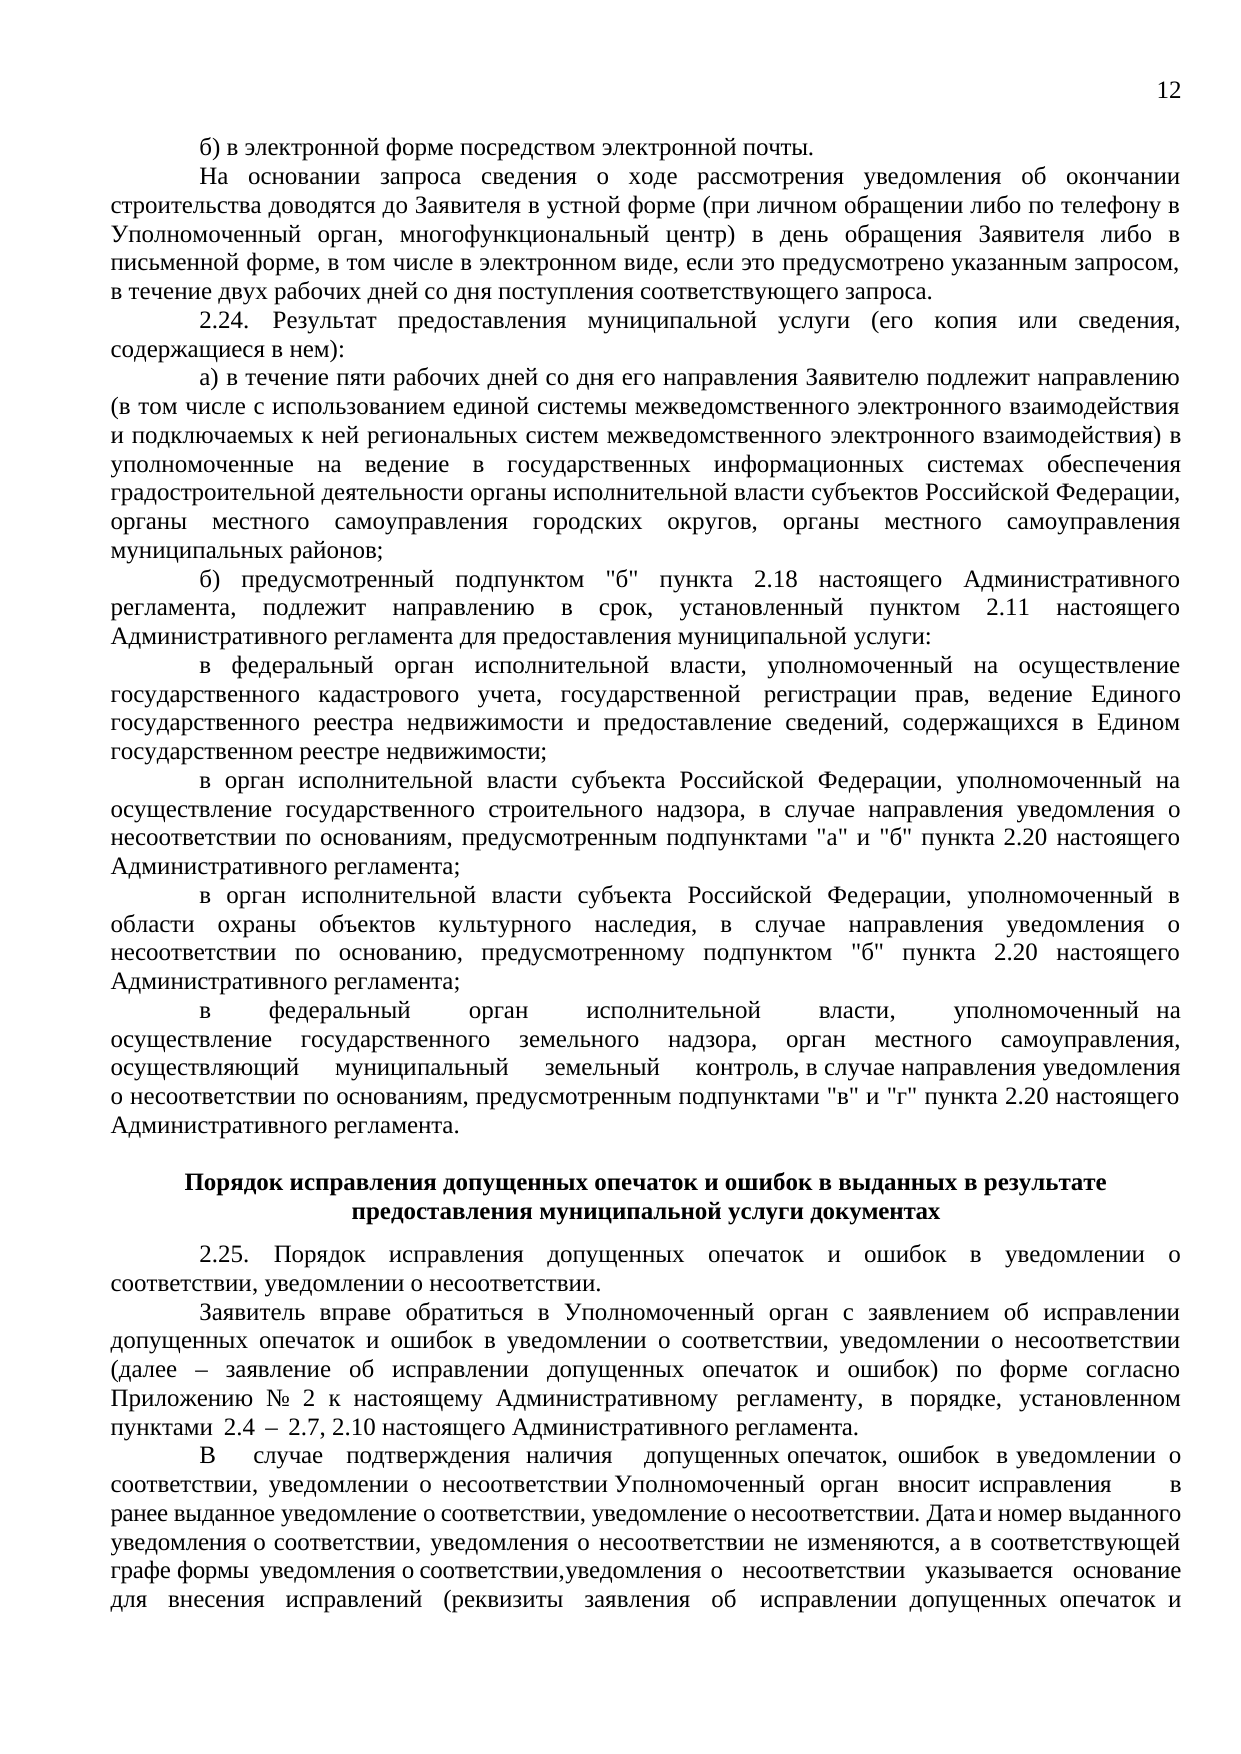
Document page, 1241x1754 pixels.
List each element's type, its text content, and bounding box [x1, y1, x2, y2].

text Заявитель вправе обратиться в Уполномоченный орган с заявлением об исправлении допущенных опечаток и ошибок в уведомлении о соответствии, уведомлении о несоответствии (далее – заявление об исправлении допущенных опечаток и ошибок) по форме согласно Приложению № 2 к настоящему Административному регламенту, в порядке, установленном пунктами 2.4 – 2.7, 2.10 настоящего Административного регламента. [110, 1297, 1181, 1441]
text в федеральный орган исполнительной власти, уполномоченный на осуществление государственного кадастрового учета, государственной регистрации прав, ведение Единого государственного реестра недвижимости и предоставление сведений, содержащихся в Едином государственном реестре недвижимости; [110, 650, 1181, 765]
list Порядок исправления допущенных опечаток и ошибок в уведомлении о соответствии, уведомлении о несоответствии. [110, 1239, 1181, 1297]
list Результат предоставления муниципальной услуги (его копия или сведения, содержащиеся в нем): [110, 305, 1181, 362]
text а) в течение пяти рабочих дней со дня его направления Заявителю подлежит направлению (в том числе с использованием единой системы межведомственного электронного взаимодействия и подключаемых к ней региональных систем межведомственного электронного взаимодействия) в уполномоченные на ведение в государственных информационных системах обеспечения градостроительной деятельности органы исполнительной власти субъектов Российской Федерации, органы местного самоуправления городских округов, органы местного самоуправления муниципальных районов; [110, 362, 1181, 564]
text в орган исполнительной власти субъекта Российской Федерации, уполномоченный в области охраны объектов культурного наследия, в случае направления уведомления о несоответствии по основанию, предусмотренному подпунктом "б" пункта 2.20 настоящего Административного регламента; [110, 880, 1181, 995]
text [110, 1441, 1181, 1613]
subtitle предоставления муниципальной услуги документах [110, 1196, 1181, 1225]
text На основании запроса сведения о ходе рассмотрения уведомления об окончании строительства доводятся до Заявителя в устной форме (при личном обращении либо по телефону в Уполномоченный орган, многофункциональный центр) в день обращения Заявителя либо в письменной форме, в том числе в электронном виде, если это предусмотрено указанным запросом, в течение двух рабочих дней со дня поступления соответствующего запроса. [110, 161, 1181, 305]
text б) в электронной форме посредством электронной почты. [110, 132, 1181, 161]
subtitle Порядок исправления допущенных опечаток и ошибок в выданных в результате [110, 1167, 1181, 1196]
text в орган исполнительной власти субъекта Российской Федерации, уполномоченный на осуществление государственного строительного надзора, в случае направления уведомления о несоответствии по основаниям, предусмотренным подпунктами "а" и "б" пункта 2.20 настоящего Административного регламента; [110, 765, 1181, 880]
text в федеральный орган исполнительной власти, уполномоченный на осуществление государственного земельного надзора, орган местного самоуправления, осуществляющий муниципальный земельный контроль, в случае направления уведомления о несоответствии по основаниям, предусмотренным подпунктами "в" и "г" пункта 2.20 настоящего Административного регламента. [110, 995, 1181, 1139]
text б) предусмотренный подпунктом "б" пункта 2.18 настоящего Административного регламента, подлежит направлению в срок, установленный пунктом 2.11 настоящего Административного регламента для предоставления муниципальной услуги: [110, 564, 1181, 650]
